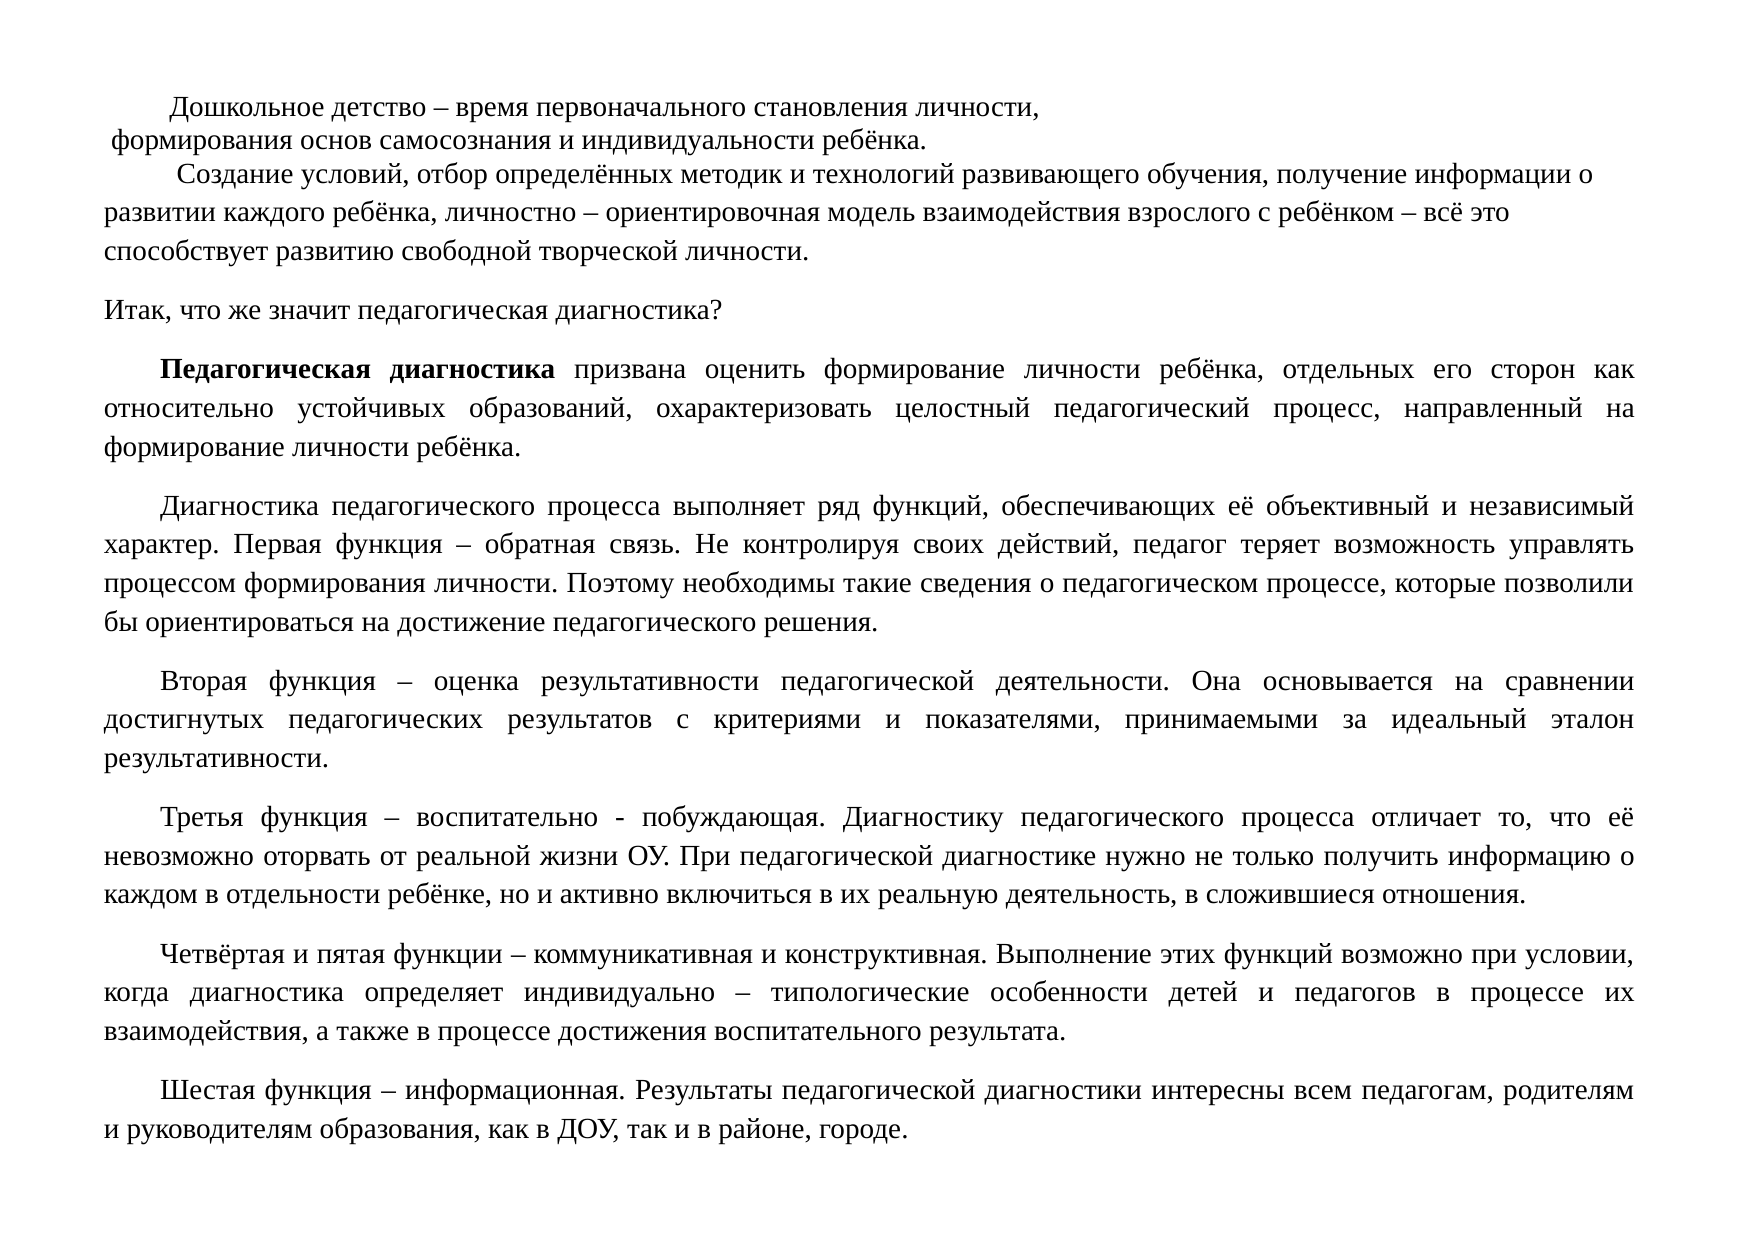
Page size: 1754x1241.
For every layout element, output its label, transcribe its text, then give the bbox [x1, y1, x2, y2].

text Педагогическая диагностика призвана оценить формирование личности ребёнка, отдельных его сторон как относительно устойчивых образований, охарактеризовать целостный педагогический процесс, направленный на формирование личности ребёнка. [103, 352, 1636, 462]
text Четвёртая и пятая функции – коммуникативная и конструктивная. Выполнение этих функций возможно при условии, когда диагностика определяет индивидуально – типологические особенности детей и педагогов в процессе их взаимодействия, а также в процессе достижения воспитательного результата. [103, 936, 1636, 1047]
text Третья функция – воспитательно - побуждающая. Диагностику педагогического процесса отличает то, что её невозможно оторвать от реальной жизни ОУ. При педагогической диагностике нужно не только получить информацию о каждом в отдельности ребёнке, но и активно включиться в их реальную деятельность, в сложившиеся отношения. [103, 799, 1636, 910]
text Шестая функция – информационная. Результаты педагогической диагностики интересны всем педагогам, родителям и руководителям образования, как в ДОУ, так и в районе, городе. [103, 1072, 1636, 1144]
text формирования основ самосознания и индивидуальности ребёнка. [103, 122, 1636, 156]
text Дошкольное детство – время первоначального становления личности, [103, 89, 1636, 122]
text Вторая функция – оценка результативности педагогической деятельности. Она основывается на сравнении достигнутых педагогических результатов с критериями и показателями, принимаемыми за идеальный эталон результативности. [103, 663, 1636, 774]
text Создание условий, отбор определённых методик и технологий развивающего обучения, получение информации о развитии каждого ребёнка, личностно – ориентировочная модель взаимодействия взрослого с ребёнком – всё это способствует развитию свободной творческой личности. [103, 156, 1636, 266]
text Итак, что же значит педагогическая диагностика? [103, 292, 1636, 326]
text Диагностика педагогического процесса выполняет ряд функций, обеспечивающих её объективный и независимый характер. Первая функция – обратная связь. Не контролируя своих действий, педагог теряет возможность управлять процессом формирования личности. Поэтому необходимы такие сведения о педагогическом процессе, которые позволили бы ориентироваться на достижение педагогического решения. [103, 488, 1636, 637]
